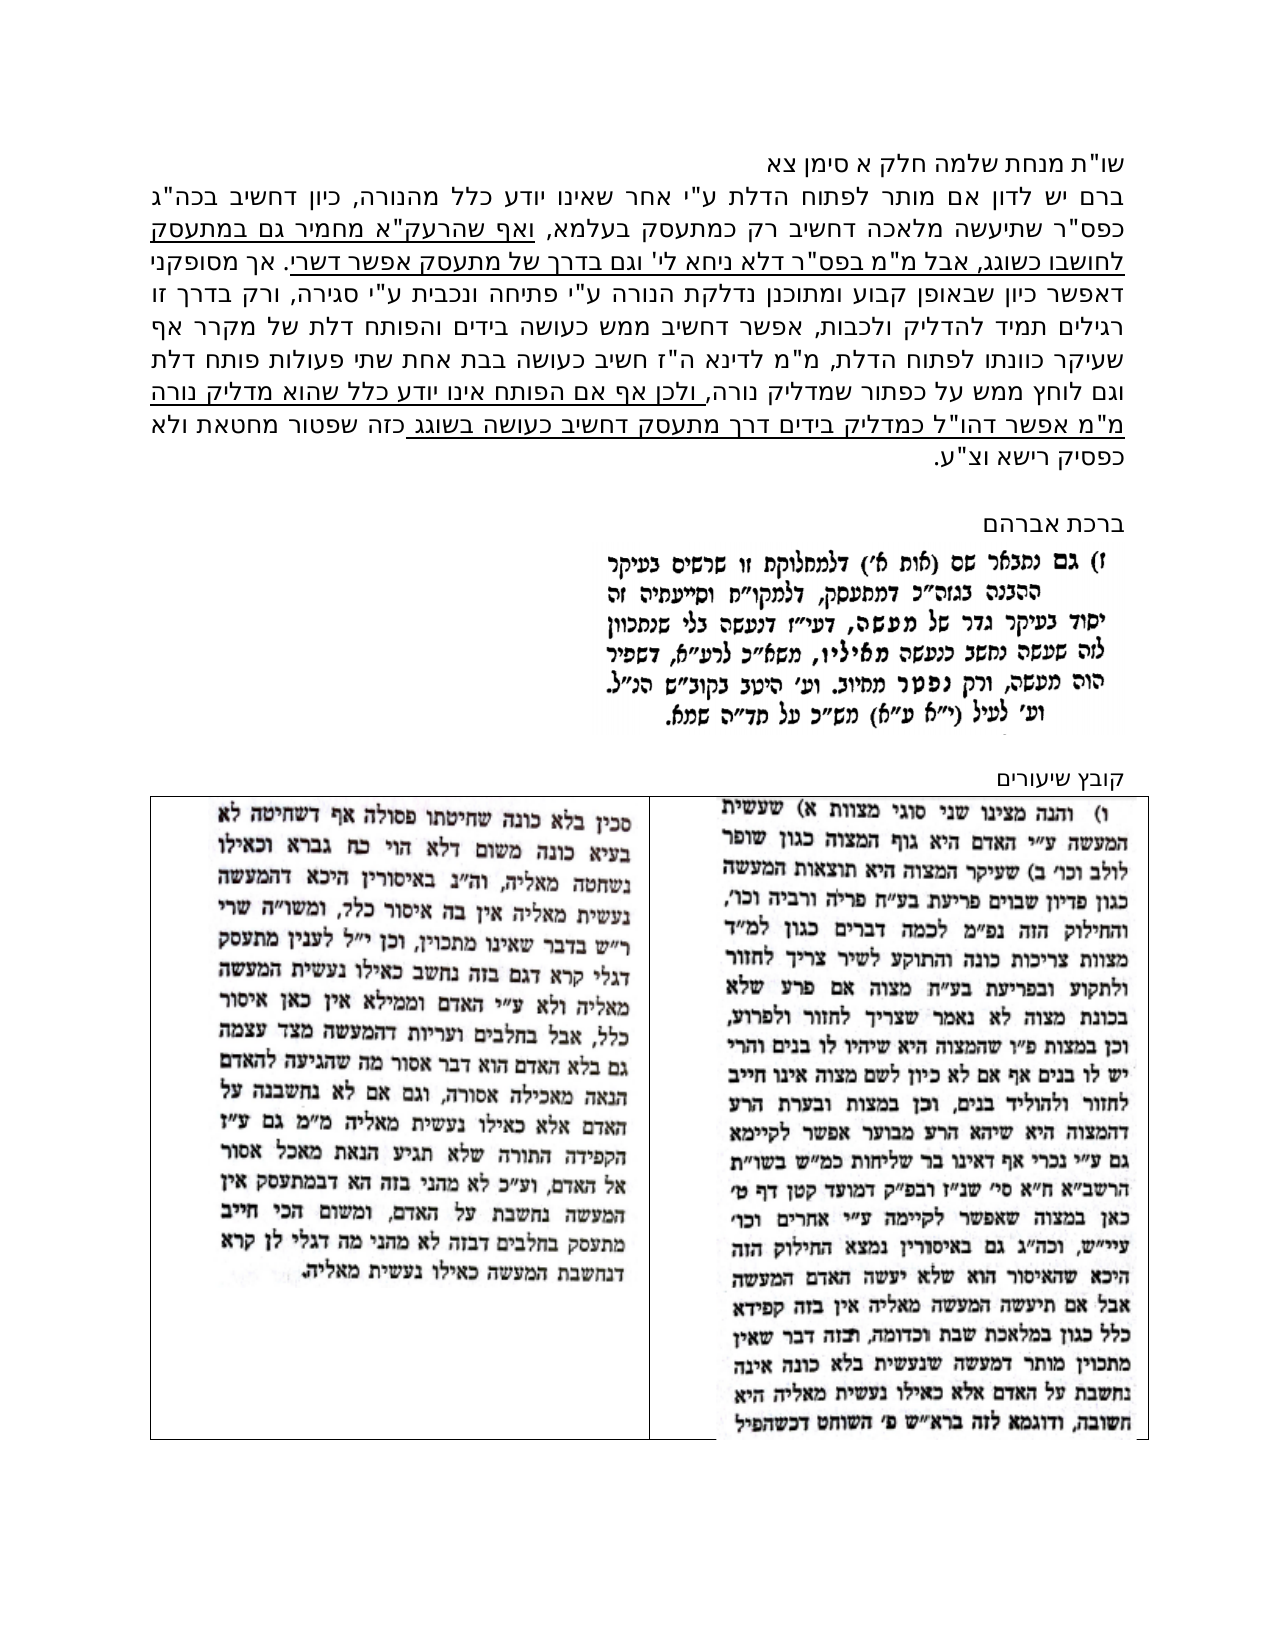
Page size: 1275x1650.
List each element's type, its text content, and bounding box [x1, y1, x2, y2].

table_header [1137, 797, 1148, 1439]
text שו"ת מנחת שלמה חלק א סימן צא [150, 150, 1125, 183]
text קובץ שיעורים [150, 766, 1125, 796]
picture [716, 797, 1137, 1440]
text ברם יש לדון אם מותר לפתוח הדלת ע"י אחר שאינו יודע כלל מהנורה, כיון דחשיב בכה"ג כפס"ר שתיעשה מלאכה דחשיב רק כמתעסק בעלמא, ואף שהרעק"א מחמיר גם במתעסק לחושבו כשוגג, אבל מ"מ בפס"ר דלא ניחא לי' וגם בדרך של מתעסק אפשר דשרי. אך מסופקני דאפשר כיון שבאופן קבוע ומתוכנן נדלקת הנורה ע"י פתיחה ונכבית ע"י סגירה, ורק בדרך זו רגילים תמיד להדליק ולכבות, אפשר דחשיב ממש כעושה בידים והפותח דלת של מקרר אף שעיקר כוונתו לפתוח הדלת, מ"מ לדינא ה"ז חשיב כעושה בבת אחת שתי פעולות פותח דלת וגם לוחץ ממש על כפתור שמדליק נורה, ולכן אף אם הפותח אינו יודע כלל שהוא מדליק נורה מ"מ אפשר דהו"ל כמדליק בידים דרך מתעסק דחשיב כעושה בשוגג כזה שפטור מחטאת ולא כפסיק רישא וצ"ע. [150, 183, 1125, 476]
picture [591, 542, 1125, 735]
table_header [650, 797, 716, 1439]
picture [208, 797, 638, 1288]
text ברכת אברהם [150, 510, 1125, 543]
table_header [151, 797, 649, 1439]
